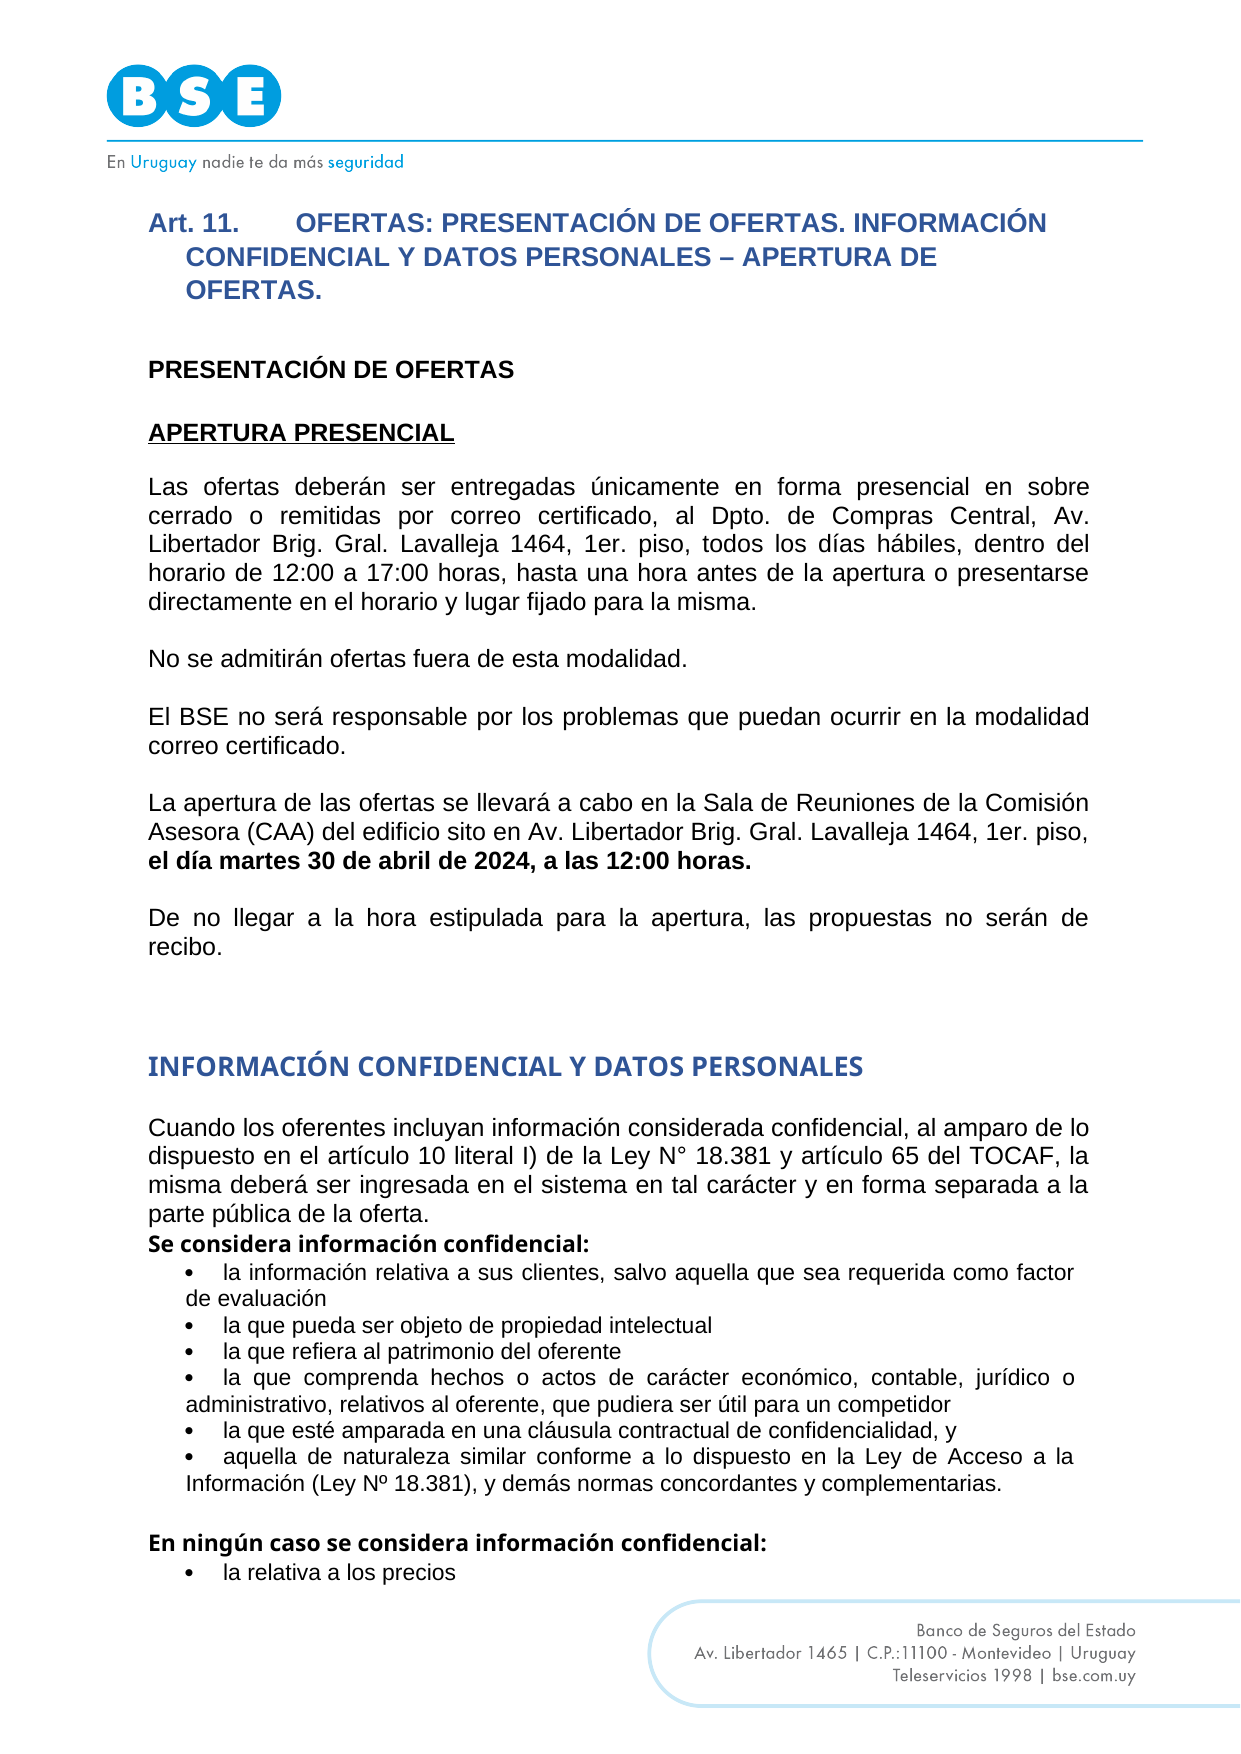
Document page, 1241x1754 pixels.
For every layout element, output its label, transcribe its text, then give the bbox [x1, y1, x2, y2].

subtitle OFERTAS: PRESENTACIÓN DE OFERTAS. INFORMACIÓN CONFIDENCIAL Y DATOS PERSONALES – APERTURA DE OFERTAS. [148, 207, 1076, 306]
text En ningún caso se considera información confidencial: [148, 1527, 1076, 1558]
text La apertura de las ofertas se llevará a cabo en la Sala de Reuniones de la Comisión Asesora (CAA) del edificio sito en Av. Libertador Brig. Gral. Lavalleja 1464, 1er. piso, el día martes 30 de abril de 2024, a las 12:00 horas. [148, 788, 1091, 874]
text PRESENTACIÓN DE OFERTAS [148, 355, 1091, 384]
text Cuando los oferentes incluyan información considerada confidencial, al amparo de lo dispuesto en el artículo 10 literal I) de la Ley N° 18.381 y artículo 65 del TOCAF, la misma deberá ser ingresada en el sistema en tal carácter y en forma separada a la parte pública de la oferta. [148, 1113, 1091, 1228]
list la relativa a los precios [185, 1558, 1076, 1585]
text Se considera información confidencial: [148, 1228, 1076, 1259]
text El BSE no será responsable por los problemas que puedan ocurrir en la modalidad correo certificado. [148, 702, 1091, 759]
picture [0, 0, 1241, 184]
text APERTURA PRESENCIAL [148, 418, 1091, 446]
list la que esté amparada en una cláusula contractual de confidencialidad, y [185, 1417, 1076, 1443]
text De no llegar a la hora estipulada para la apertura, las propuestas no serán de recibo. [148, 903, 1091, 961]
list la que comprenda hechos o actos de carácter económico, contable, jurídico o administrativo, relativos al oferente, que pudiera ser útil para un competidor [185, 1364, 1076, 1417]
text Las ofertas deberán ser entregadas únicamente en forma presencial en sobre cerrado o remitidas por correo certificado, al Dpto. de Compras Central, Av. Libertador Brig. Gral. Lavalleja 1464, 1er. piso, todos los días hábiles, dentro del horario de 12:00 a 17:00 horas, hasta una hora antes de la apertura o presentarse directamente en el horario y lugar fijado para la misma. [148, 472, 1091, 616]
picture [1, 1586, 1241, 1736]
list la información relativa a sus clientes, salvo aquella que sea requerida como factor de evaluación [185, 1259, 1076, 1312]
list la que refiera al patrimonio del oferente [185, 1338, 1076, 1364]
list la que pueda ser objeto de propiedad intelectual [185, 1312, 1076, 1338]
text INFORMACIÓN CONFIDENCIAL Y DATOS PERSONALES [148, 1047, 1076, 1084]
text No se admitirán ofertas fuera de esta modalidad. [148, 644, 1076, 673]
list aquella de naturaleza similar conforme a lo dispuesto en la Ley de Acceso a la Información (Ley Nº 18.381), y demás normas concordantes y complementarias. [185, 1443, 1076, 1496]
